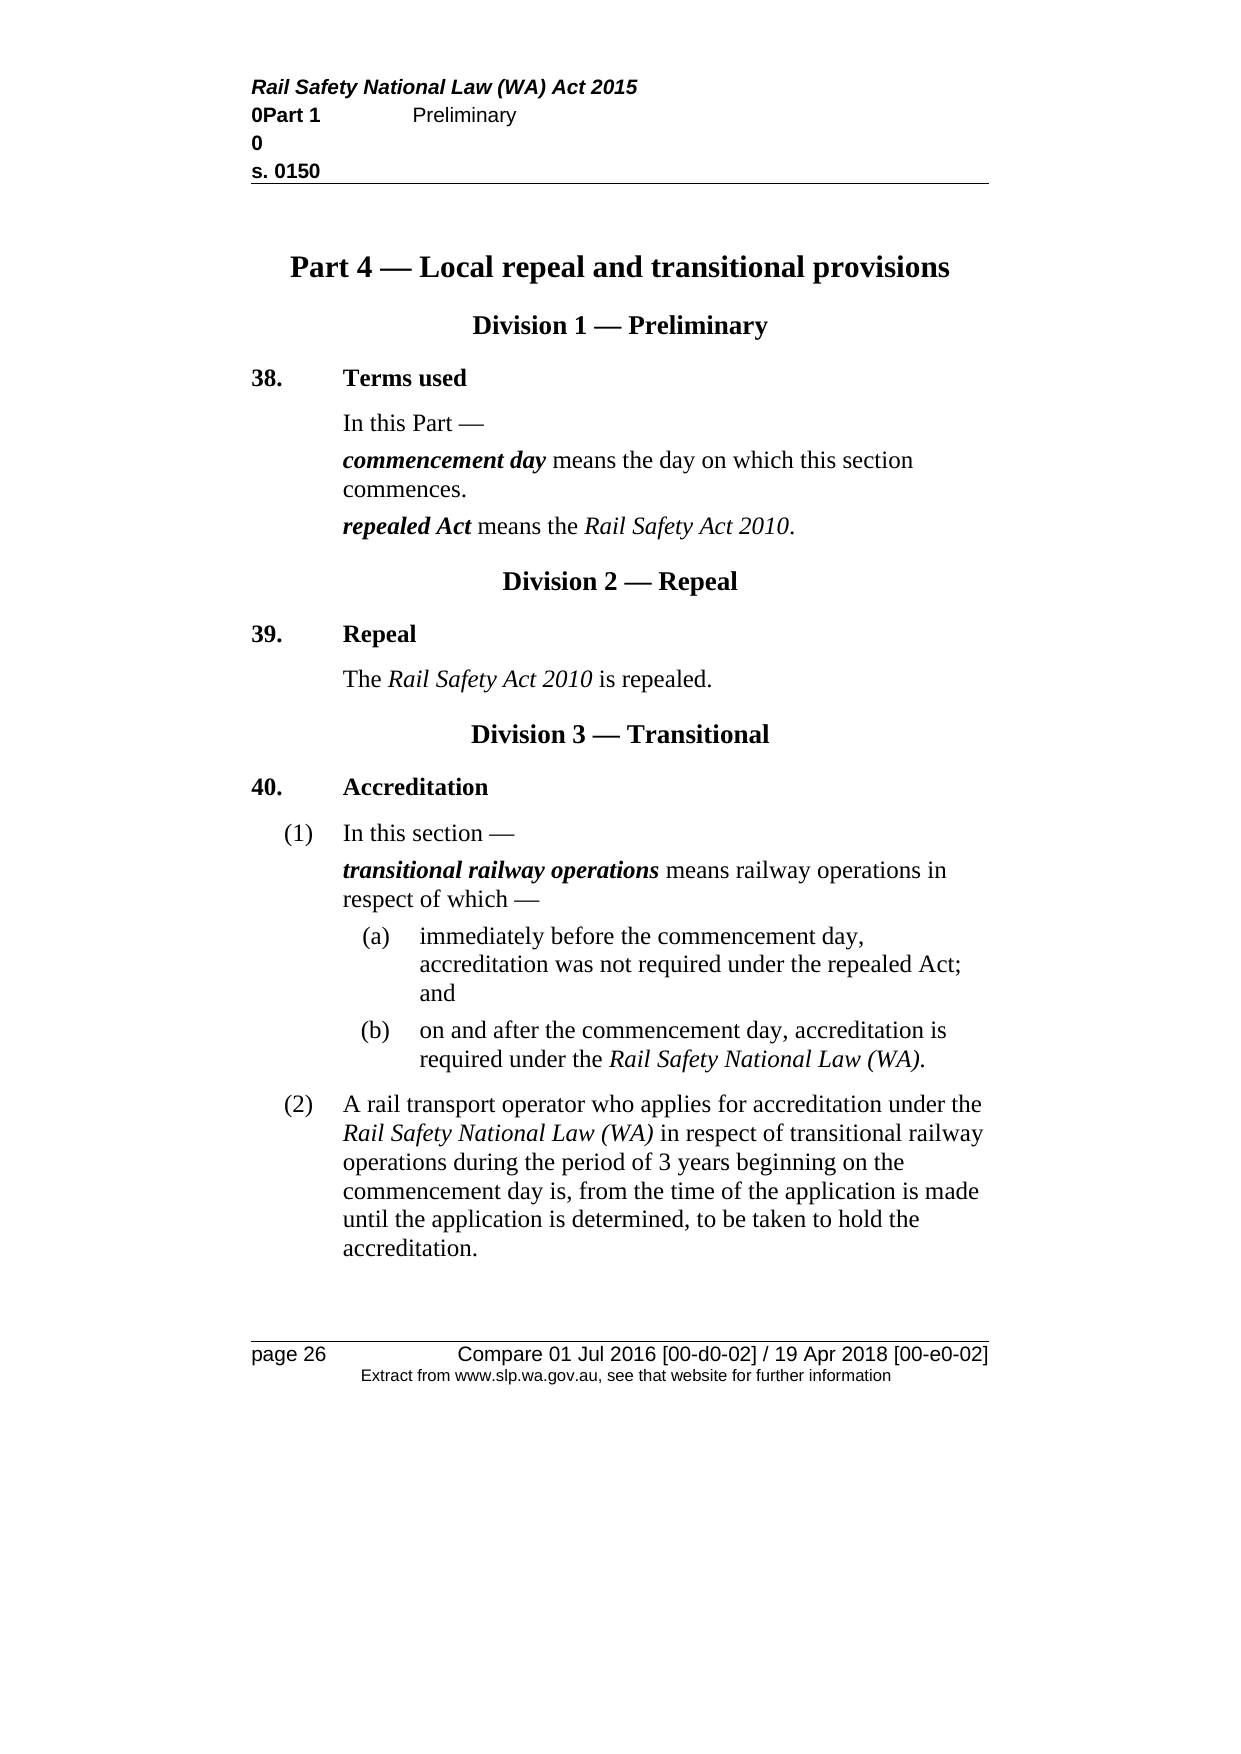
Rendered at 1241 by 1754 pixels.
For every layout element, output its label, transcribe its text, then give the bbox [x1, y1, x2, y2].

subtitle Division 2 — Repeal [251, 565, 989, 596]
subtitle Division 3 — Transitional [251, 718, 989, 749]
text (a) immediately before the commencement day, accreditation was not required under the repealed Act; and [251, 921, 989, 1007]
subtitle Part 4 — Local repeal and transitional provisions [251, 248, 989, 284]
text (1) In this section — [251, 818, 989, 847]
subtitle Division 1 — Preliminary [251, 309, 989, 340]
text (b) on and after the commencement day, accreditation is required under the Rail Safety National Law (WA). [251, 1015, 989, 1073]
text repealed Act means the Rail Safety Act 2010. [251, 511, 989, 540]
text commencement day means the day on which this section commences. [251, 446, 989, 503]
text The Rail Safety Act 2010 is repealed. [251, 664, 989, 693]
subtitle 40. Accreditation [251, 772, 989, 801]
text transitional railway operations means railway operations in respect of which — [251, 855, 989, 912]
text In this Part — [251, 408, 989, 437]
subtitle 38. Terms used [251, 363, 989, 392]
subtitle 39. Repeal [251, 619, 989, 648]
text (2) A rail transport operator who applies for accreditation under the Rail Safety National Law (WA) in respect of transitional railway operations during the period of 3 years beginning on the commencement day is, from the time of the application is made until the application is determined, to be taken to hold the accreditation. [251, 1089, 989, 1262]
